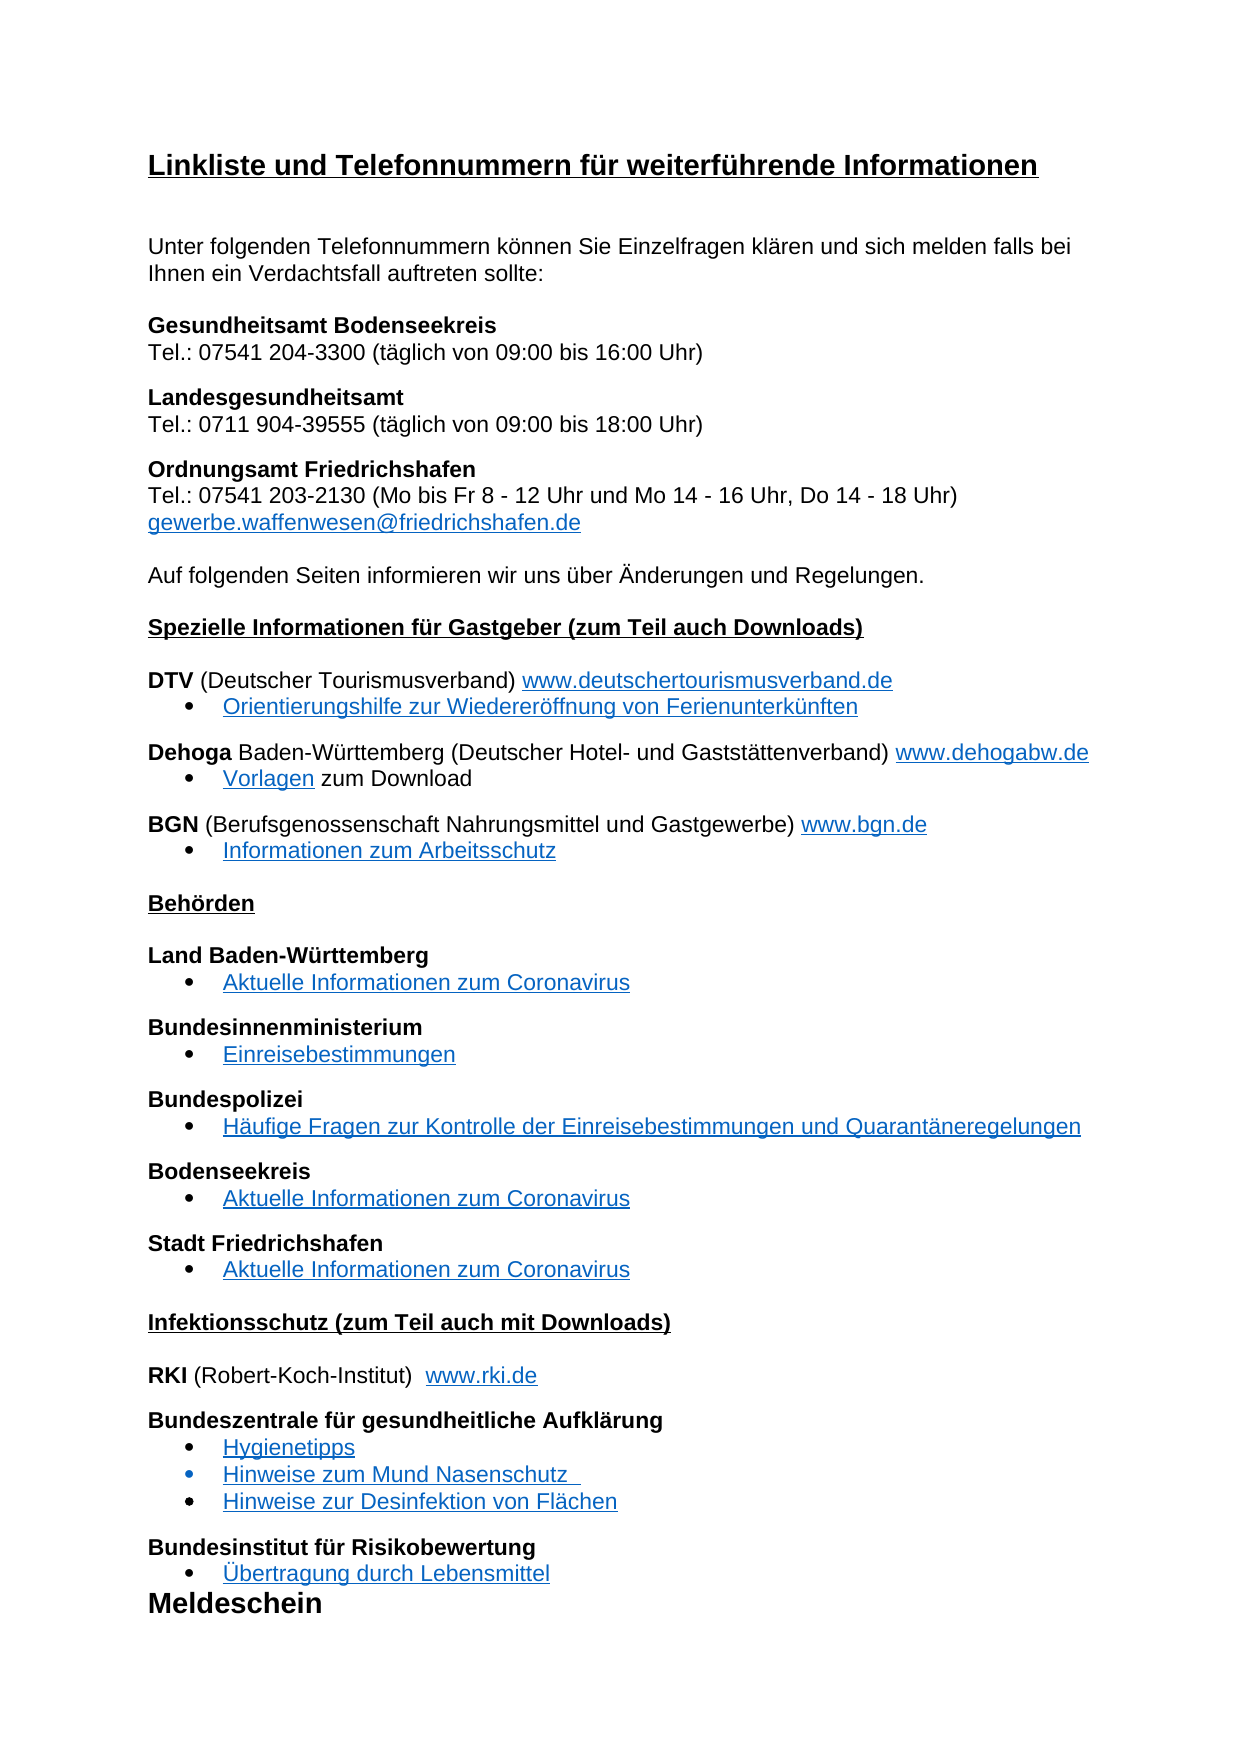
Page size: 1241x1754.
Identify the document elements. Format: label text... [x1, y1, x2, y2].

text Bundeszentrale für gesundheitliche Aufklärung [148, 1407, 1093, 1434]
text BGN (Berufsgenossenschaft Nahrungsmittel und Gastgewerbe) www.bgn.de [148, 811, 1093, 837]
text Behörden [148, 890, 1093, 916]
list Häufige Fragen zur Kontrolle der Einreisebestimmungen und Quarantäneregelungen [185, 1113, 1093, 1139]
text Bundespolizei [148, 1086, 1093, 1113]
text Stadt Friedrichshafen [148, 1230, 1093, 1256]
list Hinweise zur Desinfektion von Flächen [185, 1488, 1093, 1514]
text Land Baden-Württemberg [148, 942, 1093, 969]
text Auf folgenden Seiten informieren wir uns über Änderungen und Regelungen. [148, 562, 1093, 588]
text Bodenseekreis [148, 1158, 1093, 1184]
list Aktuelle Informationen zum Coronavirus [185, 1256, 1093, 1283]
list Einreisebestimmungen [185, 1041, 1093, 1067]
text Spezielle Informationen für Gastgeber (zum Teil auch Downloads) [148, 614, 1093, 641]
text Meldeschein [148, 1586, 1093, 1620]
list Aktuelle Informationen zum Coronavirus [185, 969, 1093, 995]
text Linkliste und Telefonnummern für weiterführende Informationen [148, 148, 1093, 181]
list Aktuelle Informationen zum Coronavirus [185, 1184, 1093, 1211]
list Hygienetipps [185, 1434, 1093, 1460]
text Bundesinstitut für Risikobewertung [148, 1533, 1093, 1560]
text Landesgesundheitsamt Tel.: 0711 904-39555 (täglich von 09:00 bis 18:00 Uhr) [148, 384, 1093, 437]
text Ordnungsamt Friedrichshafen [148, 456, 1093, 482]
list Vorlagen zum Download [185, 765, 1093, 792]
list Übertragung durch Lebensmittel [185, 1560, 1093, 1586]
text RKI (Robert-Koch-Institut) www.rki.de [148, 1362, 1093, 1388]
list Hinweise zum Mund Nasenschutz [185, 1460, 1093, 1488]
text Dehoga Baden-Württemberg (Deutscher Hotel- und Gaststättenverband) www.dehogabw.de [148, 739, 1093, 765]
text DTV (Deutscher Tourismusverband) www.deutschertourismusverband.de [148, 667, 1093, 693]
text Tel.: 07541 203-2130 (Mo bis Fr 8 - 12 Uhr und Mo 14 - 16 Uhr, Do 14 - 18 Uhr) gewerbe.waffenwesen@friedrichshafen.de [148, 482, 1093, 535]
list Informationen zum Arbeitsschutz [185, 837, 1093, 863]
text Gesundheitsamt Bodenseekreis Tel.: 07541 204-3300 (täglich von 09:00 bis 16:00 Uhr) [148, 312, 1093, 365]
list Orientierungshilfe zur Wiedereröffnung von Ferienunterkünften [185, 693, 1093, 720]
text Unter folgenden Telefonnummern können Sie Einzelfragen klären und sich melden falls bei Ihnen ein Verdachtsfall auftreten sollte: [148, 233, 1093, 286]
text Infektionsschutz (zum Teil auch mit Downloads) [148, 1309, 1093, 1335]
text Bundesinnenministerium [148, 1014, 1093, 1041]
